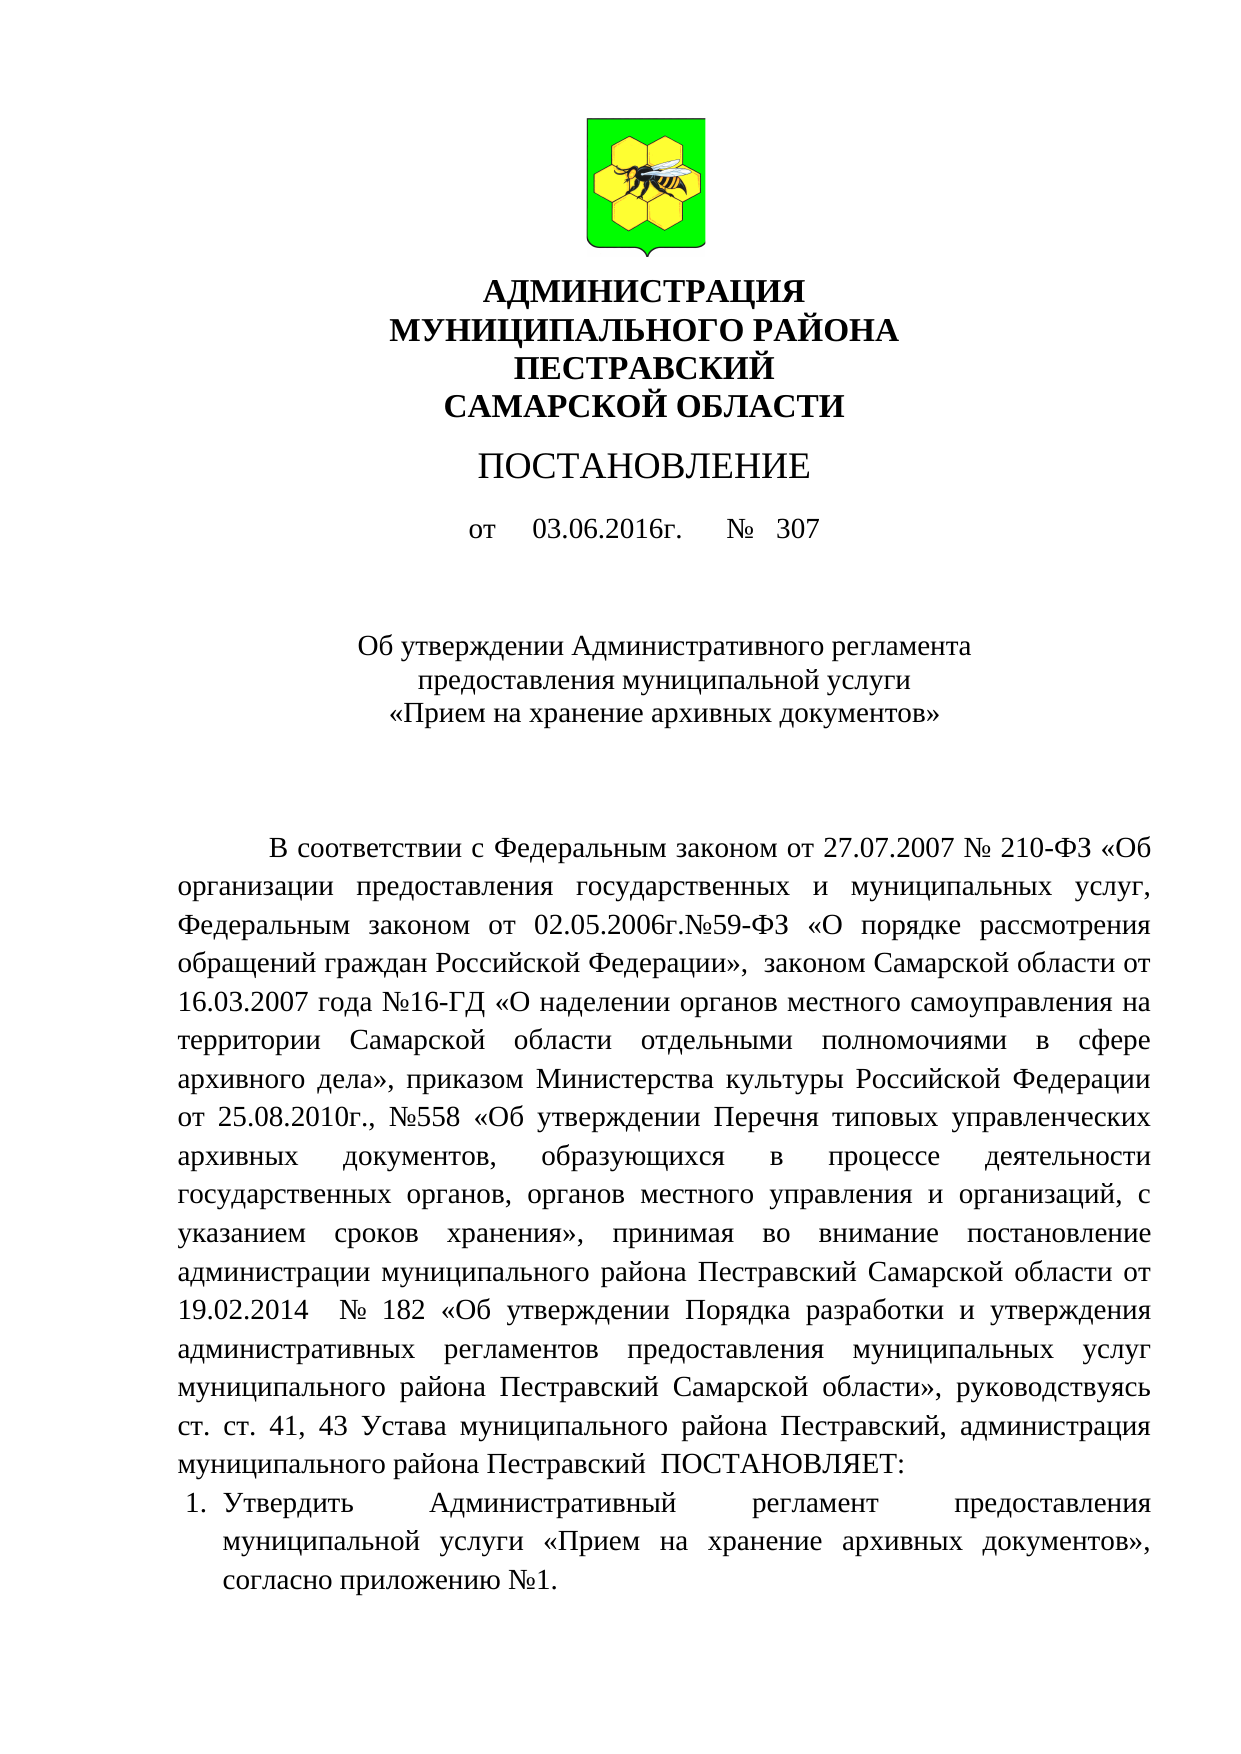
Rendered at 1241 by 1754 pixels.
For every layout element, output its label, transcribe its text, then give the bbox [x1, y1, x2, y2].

text «Прием на хранение архивных документов» [177, 696, 1152, 729]
text предоставления муниципальной услуги [177, 662, 1152, 696]
picture [586, 118, 706, 257]
table_header АДМИНИСТРАЦИЯ МУНИЦИПАЛЬНОГО РАЙОНА ПЕСТРАВСКИЙ САМАРСКОЙ ОБЛАСТИ ПОСТАНОВЛЕНИЕ от 03.06.2016г. № 307 [166, 118, 1122, 628]
text Об утверждении Административного регламента [177, 628, 1152, 662]
text В соответствии с Федеральным законом от 27.07.2007 № 210-ФЗ «Об организации предоставления государственных и муниципальных услуг, Федеральным законом от 02.05.2006г.№59-ФЗ «О порядке рассмотрения обращений граждан Российской Федерации», законом Самарской области от 16.03.2007 года №16-ГД «О наделении органов местного самоуправления на территории Самарской области отдельными полномочиями в сфере архивного дела», приказом Министерства культуры Российской Федерации от 25.08.2010г., №558 «Об утверждении Перечня типовых управленческих архивных документов, образующихся в процессе деятельности государственных органов, органов местного управления и организаций, с указанием сроков хранения», принимая во внимание постановление администрации муниципального района Пестравский Самарской области от 19.02.2014 № 182 «Об утверждении Порядка разработки и утверждения административных регламентов предоставления муниципальных услуг муниципального района Пестравский Самарской области», руководствуясь ст. ст. 41, 43 Устава муниципального района Пестравский, администрация муниципального района Пестравский ПОСТАНОВЛЯЕТ: [177, 830, 1152, 1480]
list Утвердить Административный регламент предоставления муниципальной услуги «Прием на хранение архивных документов», согласно приложению №1. [185, 1485, 1152, 1596]
